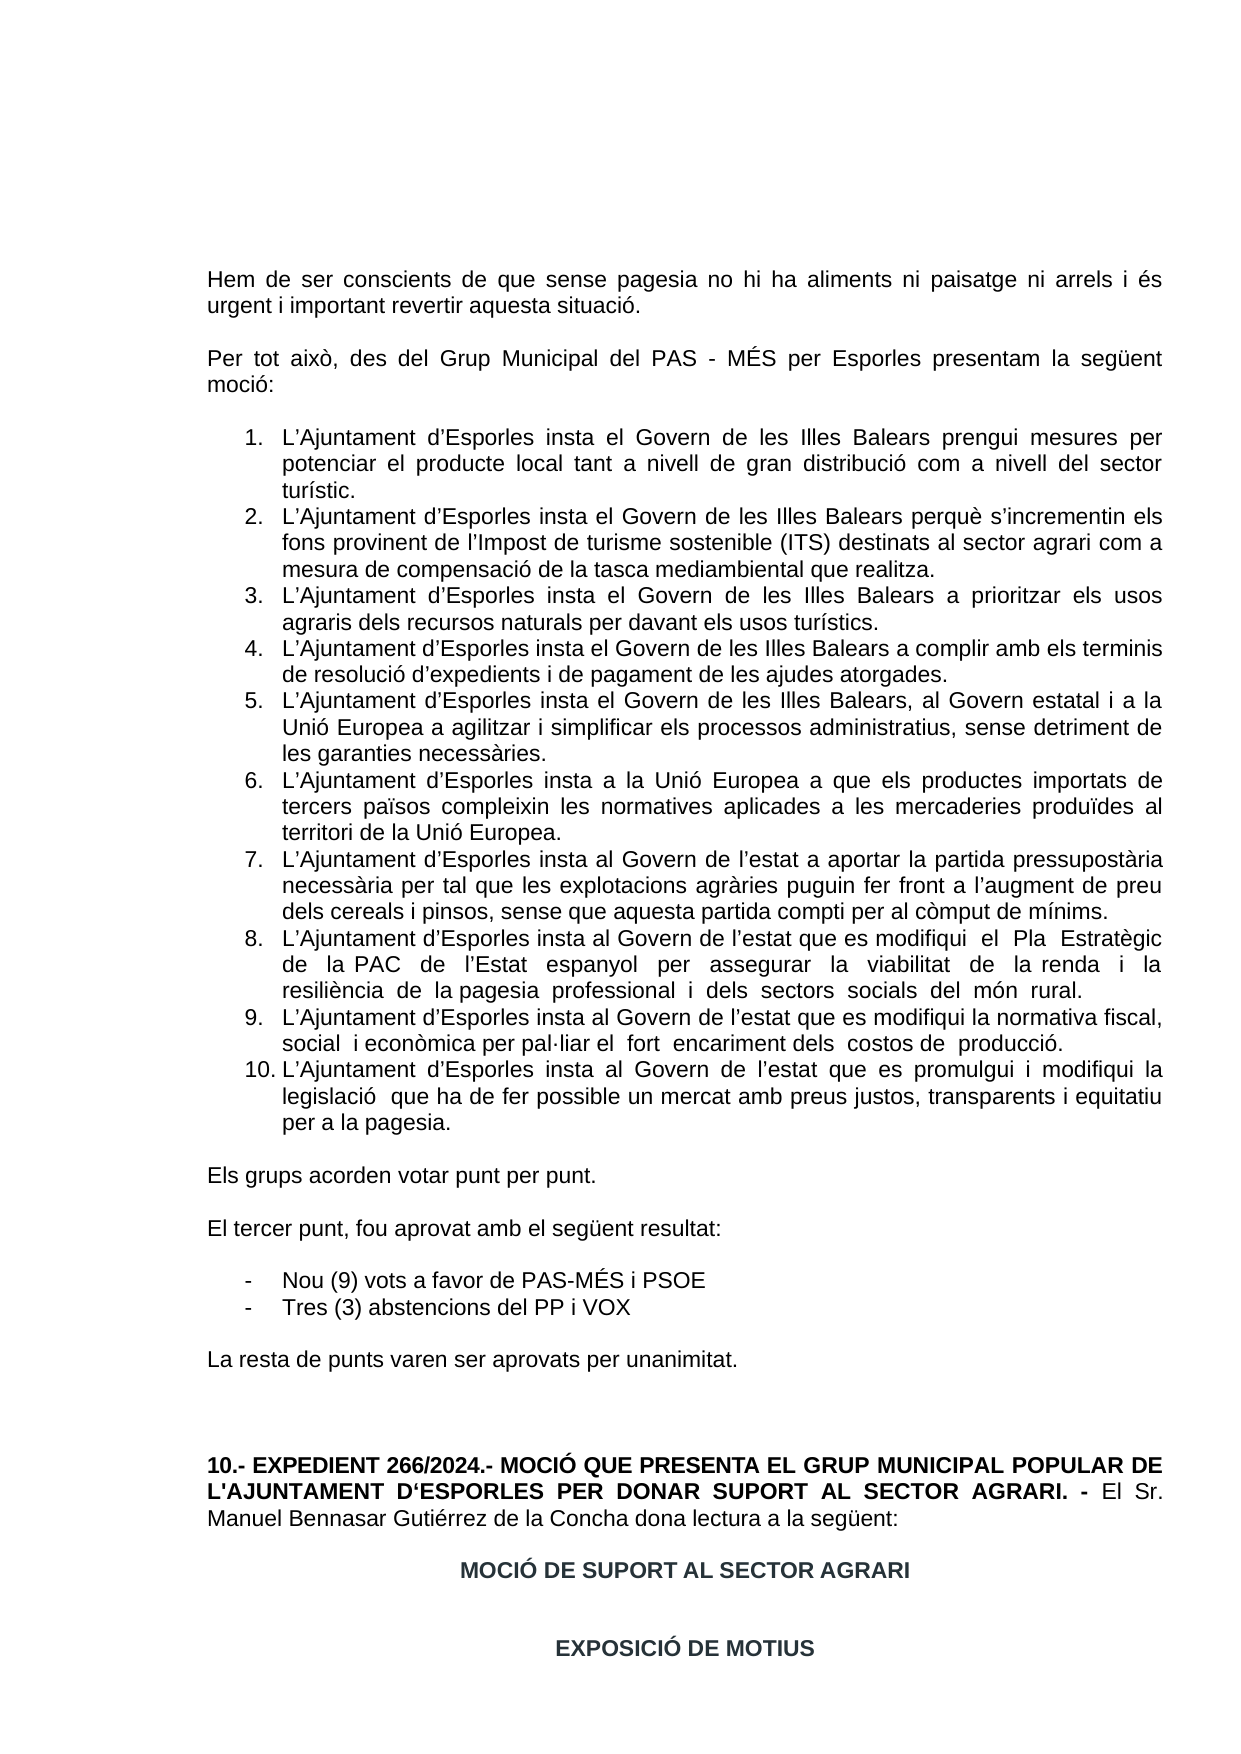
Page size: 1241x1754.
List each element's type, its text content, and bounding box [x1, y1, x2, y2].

list L’Ajuntament d’Esporles insta a la Unió Europea a que els productes importats de tercers països compleixin les normatives aplicades a les mercaderies produïdes al territori de la Unió Europea. [244, 767, 1163, 846]
list L’Ajuntament d’Esporles insta el Govern de les Illes Balears a prioritzar els usos agraris dels recursos naturals per davant els usos turístics. [244, 582, 1163, 635]
list L’Ajuntament d’Esporles insta al Govern de l’estat a aportar la partida pressupostària necessària per tal que les explotacions agràries puguin fer front a l’augment de preu dels cereals i pinsos, sense que aquesta partida compti per al còmput de mínims. [244, 846, 1163, 925]
text MOCIÓ DE SUPORT AL SECTOR AGRARI [207, 1557, 1163, 1583]
list L’Ajuntament d’Esporles insta al Govern de l’estat que es promulgui i modifiqui la legislació que ha de fer possible un mercat amb preus justos, transparents i equitatiu per a la pagesia. [244, 1056, 1163, 1136]
text 10.- EXPEDIENT 266/2024.- MOCIÓ QUE PRESENTA EL GRUP MUNICIPAL POPULAR DE L'AJUNTAMENT D‘ESPORLES PER DONAR SUPORT AL SECTOR AGRARI. - El Sr. Manuel Bennasar Gutiérrez de la Concha dona lectura a la següent: [207, 1452, 1163, 1531]
text EXPOSICIÓ DE MOTIUS [207, 1635, 1163, 1661]
text Els grups acorden votar punt per punt. [207, 1162, 1163, 1188]
list L’Ajuntament d’Esporles insta el Govern de les Illes Balears perquè s’incrementin els fons provinent de l’Impost de turisme sostenible (ITS) destinats al sector agrari com a mesura de compensació de la tasca mediambiental que realitza. [244, 503, 1163, 582]
list L’Ajuntament d’Esporles insta el Govern de les Illes Balears prengui mesures per potenciar el producte local tant a nivell de gran distribució com a nivell del sector turístic. [244, 424, 1163, 503]
list Nou (9) vots a favor de PAS-MÉS i PSOE [244, 1267, 1163, 1294]
list L’Ajuntament d’Esporles insta el Govern de les Illes Balears a complir amb els terminis de resolució d’expedients i de pagament de les ajudes atorgades. [244, 635, 1163, 687]
text Hem de ser conscients de que sense pagesia no hi ha aliments ni paisatge ni arrels i és urgent i important revertir aquesta situació. [207, 266, 1163, 318]
text El tercer punt, fou aprovat amb el següent resultat: [207, 1214, 1163, 1241]
list Tres (3) abstencions del PP i VOX [244, 1294, 1163, 1320]
list L’Ajuntament d’Esporles insta al Govern de l’estat que es modifiqui el Pla Estratègic de la PAC de l’Estat espanyol per assegurar la viabilitat de la renda i la resiliència de la pagesia professional i dels sectors socials del món rural. [244, 925, 1163, 1004]
text La resta de punts varen ser aprovats per unanimitat. [207, 1346, 1163, 1373]
list L’Ajuntament d’Esporles insta al Govern de l’estat que es modifiqui la normativa fiscal, social i econòmica per pal·liar el fort encariment dels costos de producció. [244, 1004, 1163, 1056]
text Per tot això, des del Grup Municipal del PAS - MÉS per Esporles presentam la següent moció: [207, 345, 1163, 398]
list L’Ajuntament d’Esporles insta el Govern de les Illes Balears, al Govern estatal i a la Unió Europea a agilitzar i simplificar els processos administratius, sense detriment de les garanties necessàries. [244, 687, 1163, 767]
